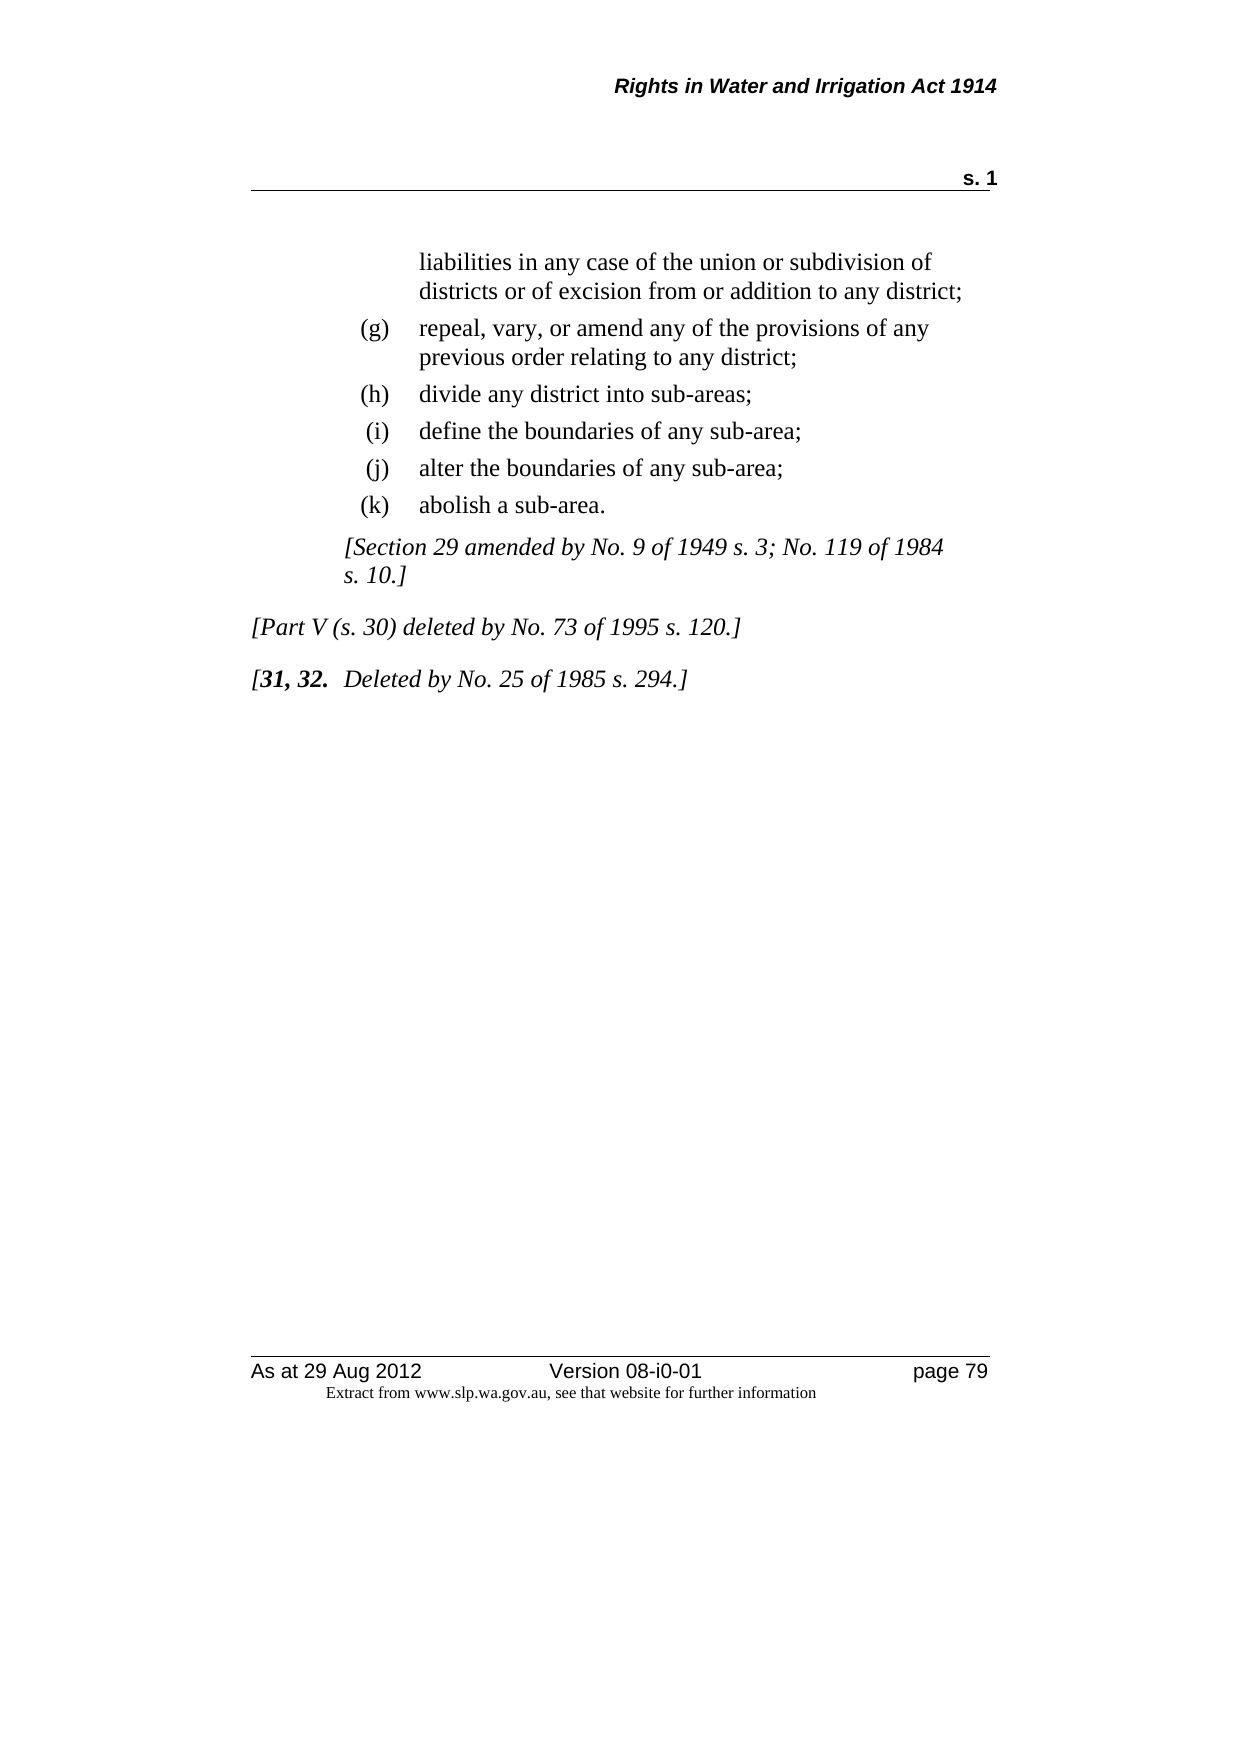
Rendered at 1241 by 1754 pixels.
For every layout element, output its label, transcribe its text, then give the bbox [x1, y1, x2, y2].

text (g) repeal, vary, or amend any of the provisions of any previous order relating to any district; [251, 313, 990, 371]
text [251, 247, 990, 305]
text [Section 29 amended by No. 9 of 1949 s. 3; No. 119 of 1984 s. 10.] [251, 532, 990, 589]
text (k) abolish a sub-area. [251, 490, 990, 519]
text [31, 32. Deleted by No. 25 of 1985 s. 294.] [251, 664, 990, 692]
text (j) alter the boundaries of any sub-area; [251, 453, 990, 482]
text (i) define the boundaries of any sub-area; [251, 416, 990, 445]
text [Part V (s. 30) deleted by No. 73 of 1995 s. 120.] [251, 612, 990, 641]
text (h) divide any district into sub-areas; [251, 379, 990, 408]
